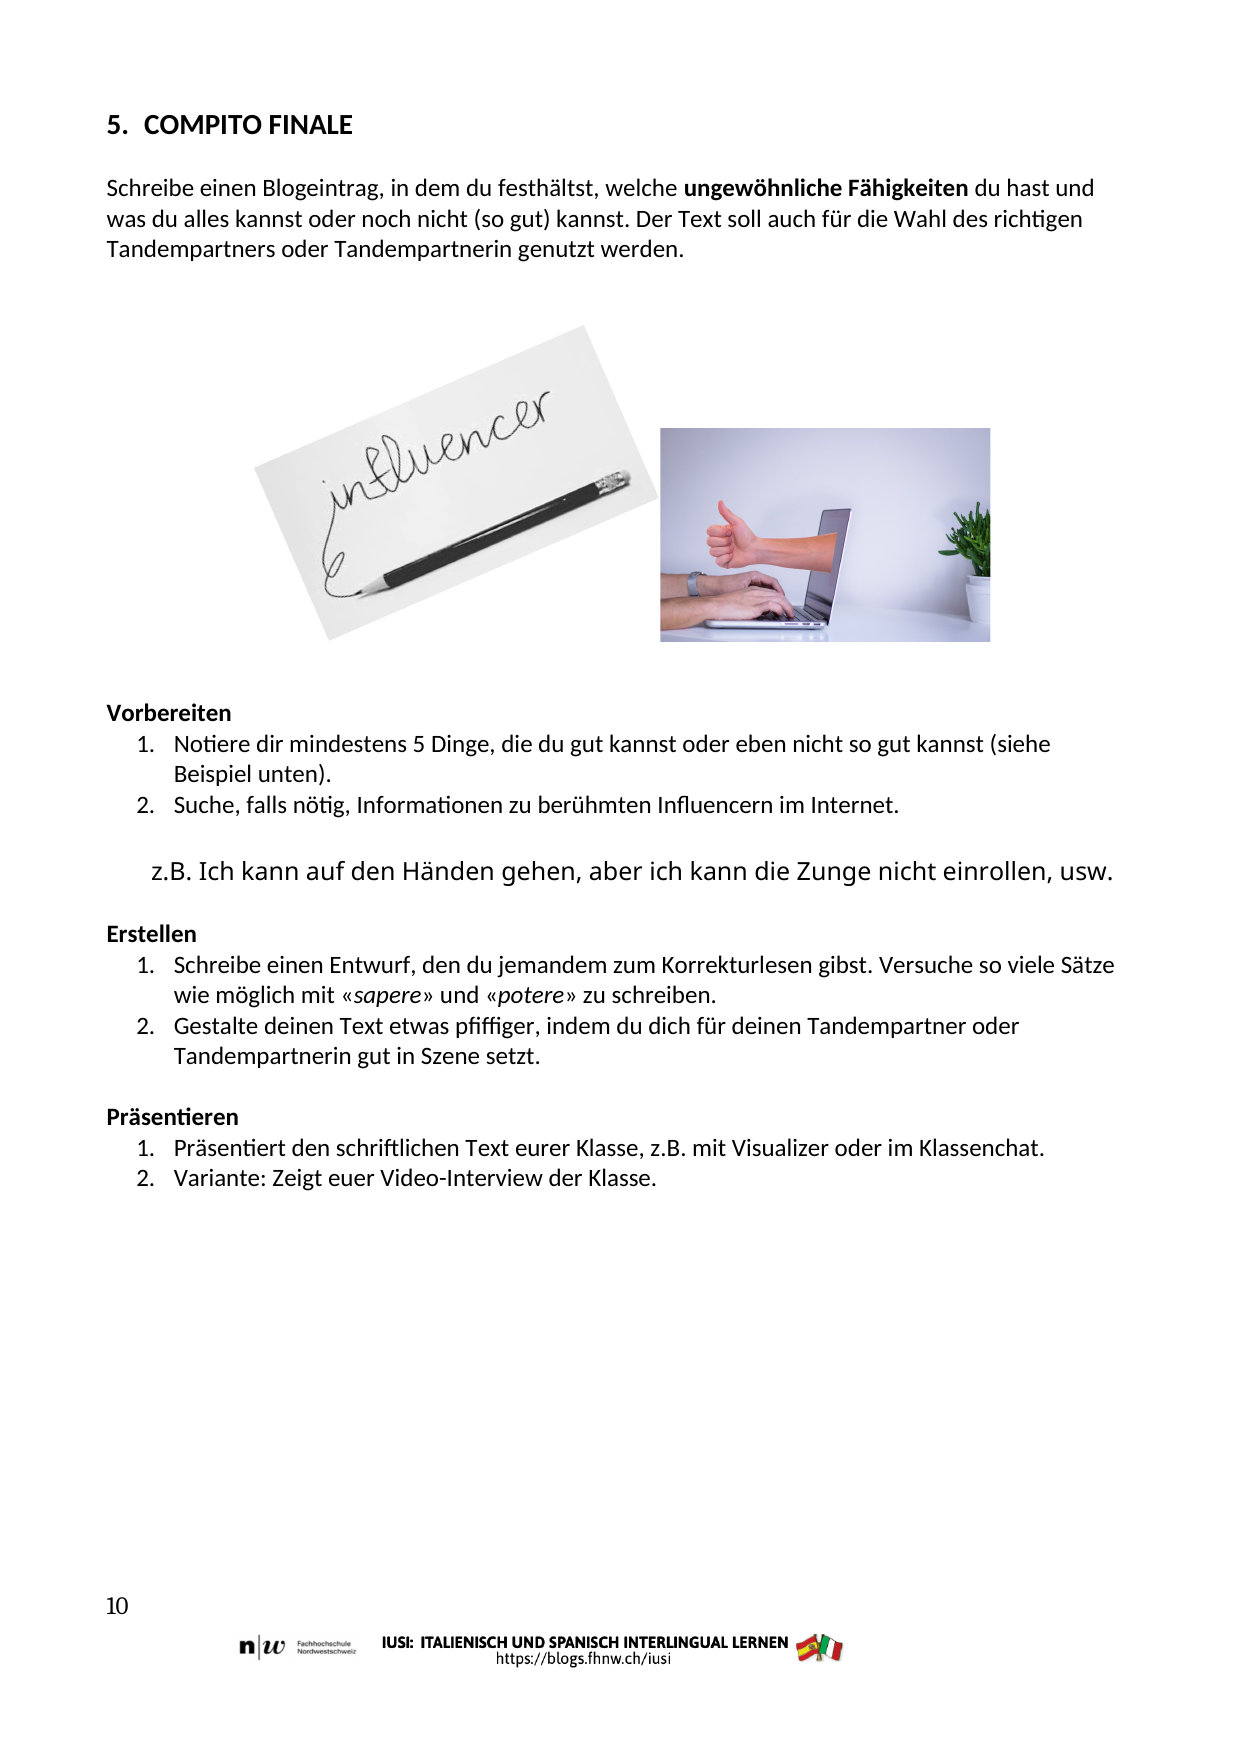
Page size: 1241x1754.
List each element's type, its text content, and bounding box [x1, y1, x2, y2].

list Präsentiert den schriftlichen Text eurer Klasse, z.B. mit Visualizer oder im Klassenchat. [136, 1132, 1134, 1162]
picture [660, 428, 991, 642]
text Erstellen [106, 918, 1134, 949]
text z.B. Ich kann auf den Händen gehen, aber ich kann die Zunge nicht einrollen, usw. [106, 854, 1134, 888]
list Notiere dir mindestens 5 Dinge, die du gut kannst oder eben nicht so gut kannst (siehe Beispiel unten). [136, 728, 1134, 789]
picture [223, 1620, 935, 1681]
text Präsentieren [106, 1101, 1134, 1132]
text Vorbereiten [106, 697, 1134, 728]
list Schreibe einen Entwurf, den du jemandem zum Korrekturlesen gibst. Versuche so viele Sätze wie möglich mit «sapere» und «potere» zu schreiben. [136, 949, 1134, 1010]
text Schreibe einen Blogeintrag, in dem du festhältst, welche ungewöhnliche Fähigkeiten du hast und was du alles kannst oder noch nicht (so gut) kannst. Der Text soll auch für die Wahl des richtigen Tandempartners oder Tandempartnerin genutzt werden. [106, 172, 1134, 264]
list COMPITO FINALE [106, 106, 1134, 142]
list Variante: Zeigt euer Video-Interview der Klasse. [136, 1162, 1134, 1193]
list Suche, falls nötig, Informationen zu berühmten Influencern im Internet. [136, 789, 1134, 819]
list Gestalte deinen Text etwas pfiffiger, indem du dich für deinen Tandempartner oder Tandempartnerin gut in Szene setzt. [136, 1010, 1134, 1071]
picture [255, 326, 658, 640]
